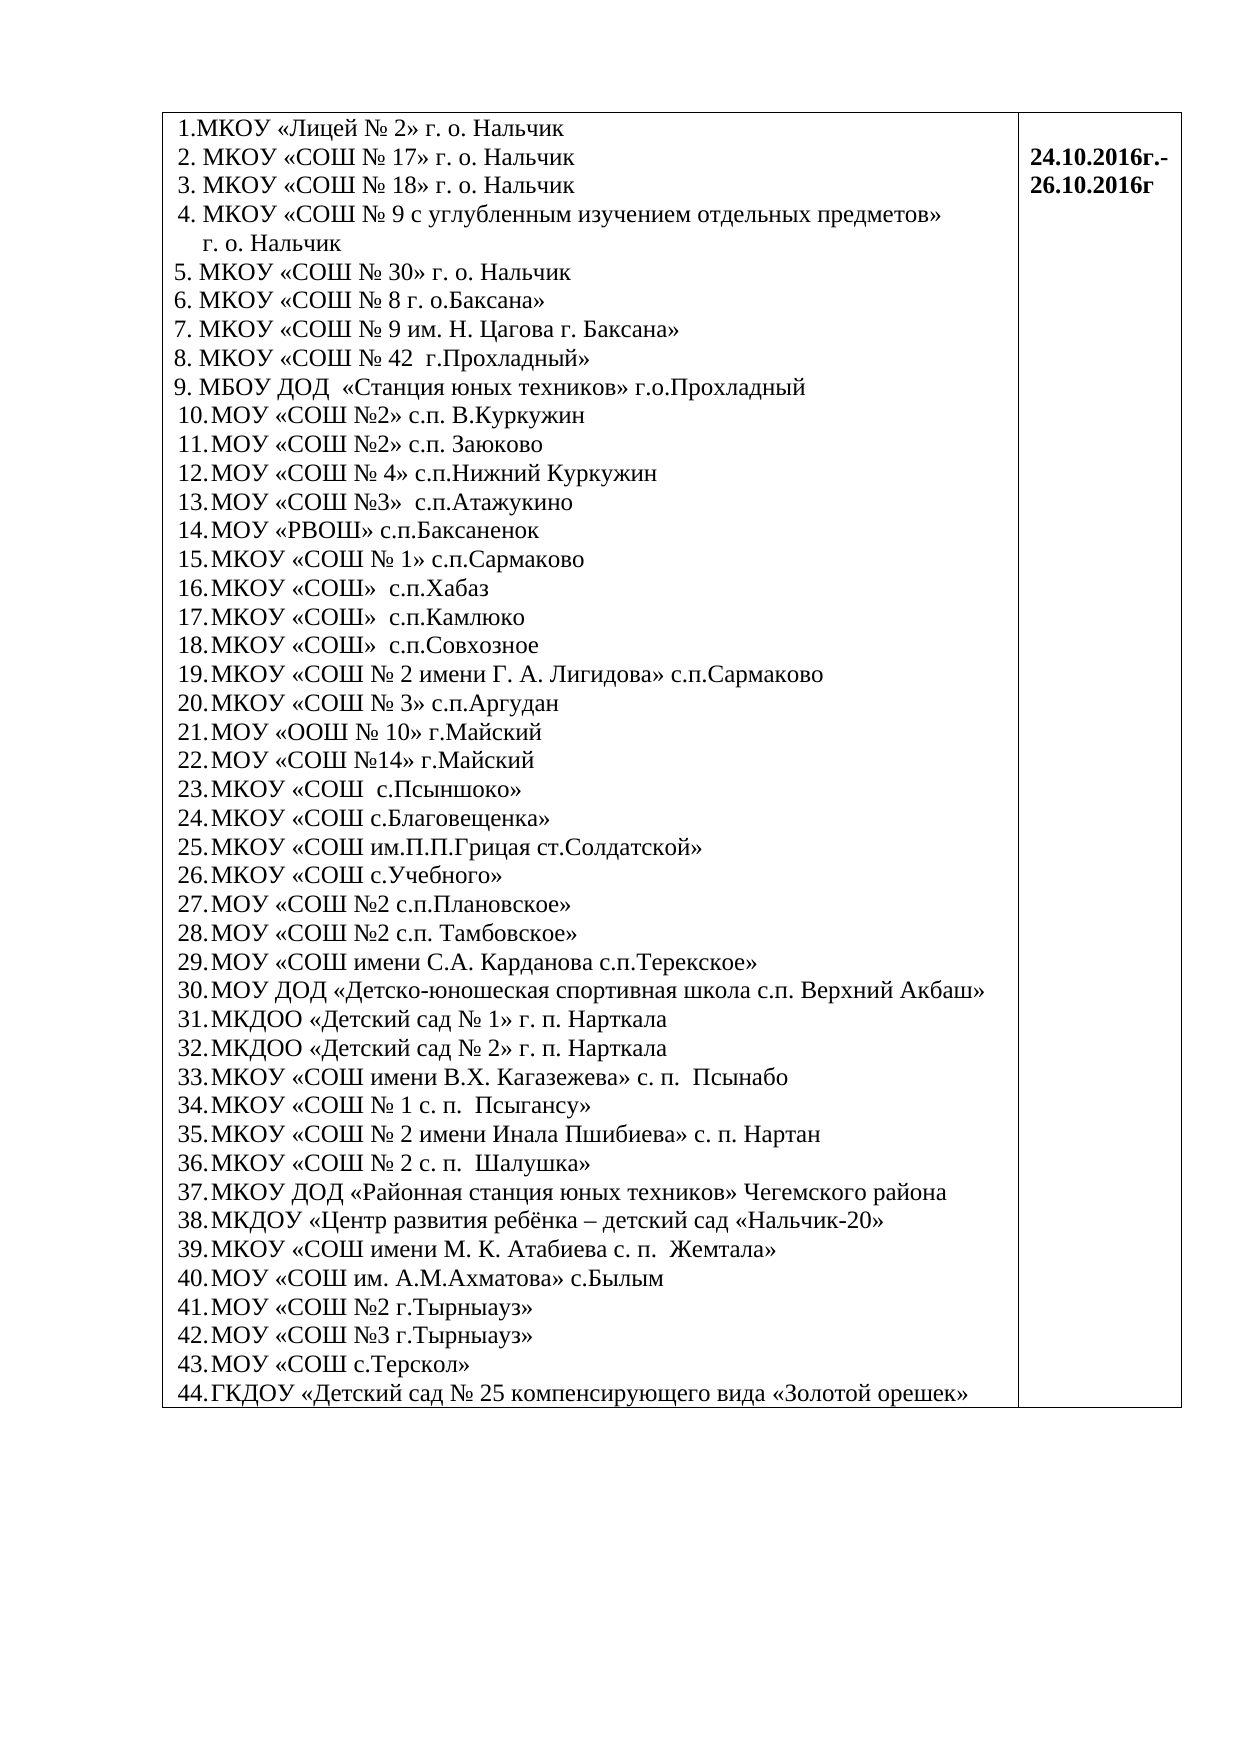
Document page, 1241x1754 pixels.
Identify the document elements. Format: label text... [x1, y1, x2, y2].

table_header 24.10.2016г.- 26.10.2016г [1019, 113, 1181, 1407]
table_header 1.МКОУ «Лицей № 2» г. о. Нальчик 2. МКОУ «СОШ № 17» г. о. Нальчик 3. МКОУ «СОШ № 18» г. о. Нальчик 4. МКОУ «СОШ № 9 с углубленным изучением отдельных предметов» г. о. Нальчик 5. МКОУ «СОШ № 30» г. о. Нальчик 6. МКОУ «СОШ № 8 г. о.Баксана» 7. МКОУ «СОШ № 9 им. Н. Цагова г. Баксана» 8. МКОУ «СОШ № 42 г.Прохладный» 9. МБОУ ДОД «Станция юных техников» г.о.Прохладный МОУ «СОШ №2» с.п. В.Куркужин МОУ «СОШ №2» с.п. Заюково МОУ «СОШ № 4» с.п.Нижний Куркужин МОУ «СОШ №3» с.п.Атажукино МОУ «РВОШ» с.п.Баксаненок МКОУ «СОШ № 1» с.п.Сармаково МКОУ «СОШ» с.п.Хабаз МКОУ «СОШ» с.п.Камлюко МКОУ «СОШ» с.п.Совхозное МКОУ «СОШ № 2 имени Г. А. Лигидова» с.п.Сармаково МКОУ «СОШ № 3» с.п.Аргудан МОУ «ООШ № 10» г.Майский МОУ «СОШ №14» г.Майский МКОУ «СОШ с.Псыншоко» МКОУ «СОШ с.Благовещенка» МКОУ «СОШ им.П.П.Грицая ст.Солдатской» МКОУ «СОШ с.Учебного» МОУ «СОШ №2 с.п.Плановское» МОУ «СОШ №2 с.п. Тамбовское» МОУ «СОШ имени С.А. Карданова с.п.Терекское» МОУ ДОД «Детско-юношеская спортивная школа с.п. Верхний Акбаш» МКДОО «Детский сад № 1» г. п. Нарткала МКДОО «Детский сад № 2» г. п. Нарткала МКОУ «СОШ имени В.Х. Кагазежева» с. п. Псынабо МКОУ «СОШ № 1 с. п. Псыгансу» МКОУ «СОШ № 2 имени Инала Пшибиева» с. п. Нартан МКОУ «СОШ № 2 с. п. Шалушка» МКОУ ДОД «Районная станция юных техников» Чегемского района МКДОУ «Центр развития ребёнка – детский сад «Нальчик-20» МКОУ «СОШ имени М. К. Атабиева с. п. Жемтала» МОУ «СОШ им. А.М.Ахматова» с.Былым МОУ «СОШ №2 г.Тырныауз» МОУ «СОШ №3 г.Тырныауз» МОУ «СОШ с.Терскол» ГКДОУ «Детский сад № 25 компенсирующего вида «Золотой орешек» [163, 113, 1018, 1407]
